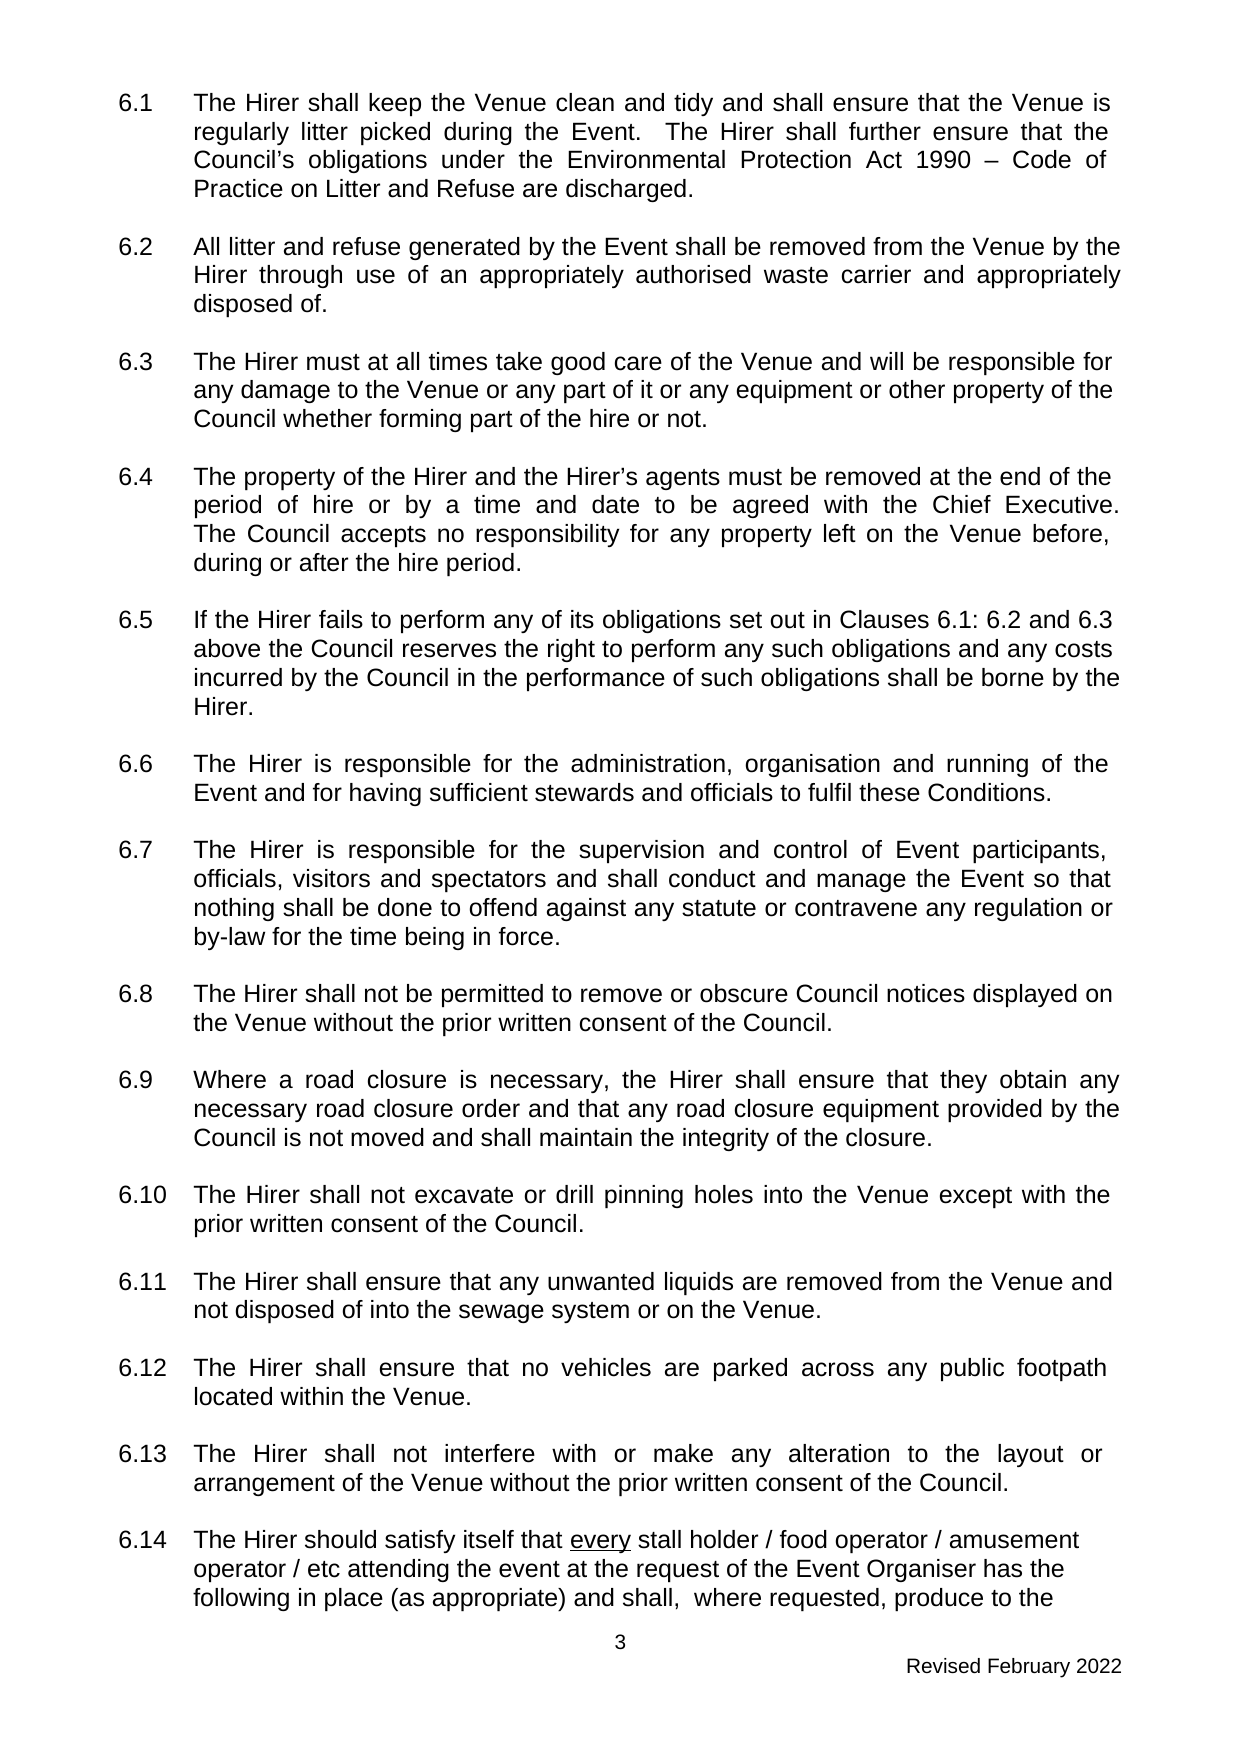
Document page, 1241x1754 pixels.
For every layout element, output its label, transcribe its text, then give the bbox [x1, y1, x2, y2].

text 6.7 The Hirer is responsible for the supervision and control of Event participants, officials, visitors and spectators and shall conduct and manage the Event so that nothing shall be done to offend against any statute or contravene any regulation or by-law for the time being in force. [118, 835, 1122, 950]
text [118, 1525, 1122, 1612]
text 6.3 The Hirer must at all times take good care of the Venue and will be responsible for any damage to the Venue or any part of it or any equipment or other property of the Council whether forming part of the hire or not. [118, 347, 1122, 433]
text 6.5 If the Hirer fails to perform any of its obligations set out in Clauses 6.1: 6.2 and 6.3 above the Council reserves the right to perform any such obligations and any costs incurred by the Council in the performance of such obligations shall be borne by the Hirer. [118, 605, 1122, 720]
text 6.12 The Hirer shall ensure that no vehicles are parked across any public footpath located within the Venue. [118, 1353, 1122, 1410]
text 6.8 The Hirer shall not be permitted to remove or obscure Council notices displayed on the Venue without the prior written consent of the Council. [118, 979, 1122, 1037]
text 6.2 All litter and refuse generated by the Event shall be removed from the Venue by the Hirer through use of an appropriately authorised waste carrier and appropriately disposed of. [118, 232, 1122, 318]
text 6.1 The Hirer shall keep the Venue clean and tidy and shall ensure that the Venue is regularly litter picked during the Event. The Hirer shall further ensure that the Council’s obligations under the Environmental Protection Act 1990 – Code of Practice on Litter and Refuse are discharged. [118, 88, 1122, 203]
text 6.4 The property of the Hirer and the Hirer’s agents must be removed at the end of the period of hire or by a time and date to be agreed with the Chief Executive. The Council accepts no responsibility for any property left on the Venue before, during or after the hire period. [118, 462, 1122, 577]
text 6.6 The Hirer is responsible for the administration, organisation and running of the Event and for having sufficient stewards and officials to fulfil these Conditions. [118, 749, 1122, 807]
text 6.9 Where a road closure is necessary, the Hirer shall ensure that they obtain any necessary road closure order and that any road closure equipment provided by the Council is not moved and shall maintain the integrity of the closure. [118, 1065, 1122, 1152]
text 6.10 The Hirer shall not excavate or drill pinning holes into the Venue except with the prior written consent of the Council. [118, 1180, 1122, 1238]
text 6.13 The Hirer shall not interfere with or make any alteration to the layout or arrangement of the Venue without the prior written consent of the Council. [118, 1439, 1122, 1497]
text 6.11 The Hirer shall ensure that any unwanted liquids are removed from the Venue and not disposed of into the sewage system or on the Venue. [118, 1267, 1122, 1324]
